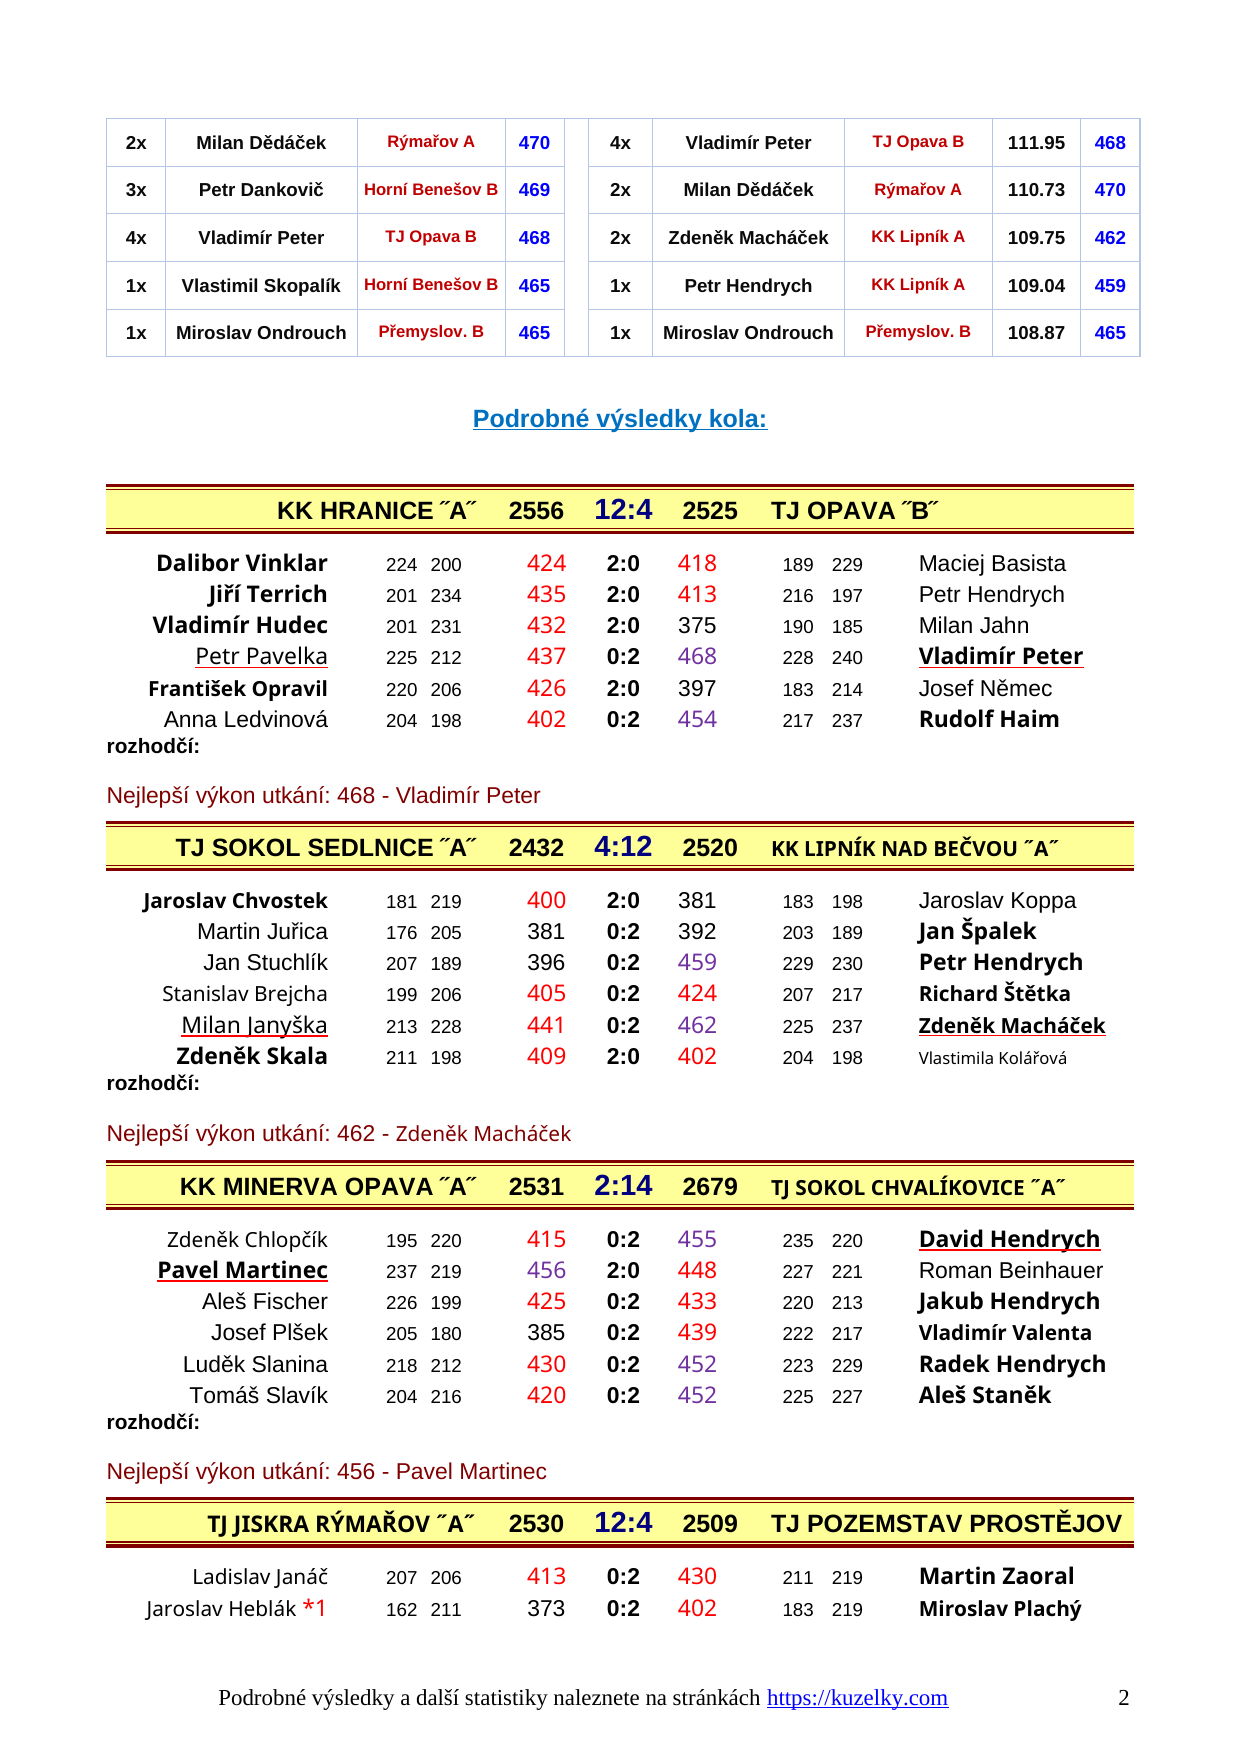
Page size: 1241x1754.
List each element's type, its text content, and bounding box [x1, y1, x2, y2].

text Pavel Martinec 237 219 456 2:0 448 227 221 Roman Beinhauer [106, 1254, 1134, 1285]
table_cell 4x [589, 119, 652, 166]
table_cell 465 [506, 262, 564, 308]
table_cell TJ Opava B [845, 119, 992, 166]
text Milan Janyška 213 228 441 0:2 462 225 237 Zdeněk Macháček [106, 1008, 1134, 1040]
table_cell KK Lipník A [845, 262, 992, 308]
table_cell KK Lipník A [845, 214, 992, 261]
text Josef Plšek 205 180 385 0:2 439 222 217 Vladimír Valenta [106, 1316, 1134, 1348]
text Vladimír Hudec 201 231 432 2:0 375 190 185 Milan Jahn [106, 609, 1134, 640]
table_cell 4x [107, 214, 165, 261]
text Ladislav Janáč 207 206 413 0:2 430 211 219 Martin Zaoral [106, 1560, 1134, 1591]
text Anna Ledvinová 204 198 402 0:2 454 217 237 Rudolf Haim [106, 703, 1134, 734]
table_cell Horní Benešov B [358, 167, 505, 213]
text Martin Juřica 176 205 381 0:2 392 203 189 Jan Špalek [106, 915, 1134, 946]
text TJ Sokol Sedlnice ˝A˝ 2432 4:12 2520 KK Lipník nad Bečvou ˝A˝ [106, 827, 1134, 865]
table_cell 109.04 [993, 262, 1080, 308]
table_cell 111.95 [993, 119, 1080, 166]
text František Opravil 220 206 426 2:0 397 183 214 Josef Němec [106, 672, 1134, 703]
text TJ Jiskra Rýmařov ˝A˝ 2530 12:4 2509 TJ Pozemstav Prostějov [106, 1503, 1134, 1541]
text Petr Pavelka 225 212 437 0:2 468 228 240 Vladimír Peter [106, 640, 1134, 672]
text KK Hranice ˝A˝ 2556 12:4 2525 TJ Opava ˝B˝ [106, 490, 1134, 528]
table_cell Přemyslov. B [845, 310, 992, 356]
table_cell Miroslav Ondrouch [166, 310, 357, 356]
table_cell Miroslav Ondrouch [653, 310, 844, 356]
text Jiří Terrich 201 234 435 2:0 413 216 197 Petr Hendrych [106, 578, 1134, 609]
table_cell Vladimír Peter [166, 214, 357, 261]
text Luděk Slanina 218 212 430 0:2 452 223 229 Radek Hendrych [106, 1348, 1134, 1379]
table_cell 2x [107, 119, 165, 166]
table_cell Petr Hendrych [653, 262, 844, 308]
text Jan Stuchlík 207 189 396 0:2 459 229 230 Petr Hendrych [106, 946, 1134, 977]
table_cell 109.75 [993, 214, 1080, 261]
table_cell Horní Benešov B [358, 262, 505, 308]
text Nejlepší výkon utkání: 468 - Vladimír Peter [106, 782, 1134, 808]
table_cell 3x [107, 167, 165, 213]
table_cell Petr Dankovič [166, 167, 357, 213]
table_cell 1x [589, 310, 652, 356]
table_cell Milan Dědáček [653, 167, 844, 213]
text Nejlepší výkon utkání: 462 - Zdeněk Macháček [106, 1119, 1134, 1147]
table_cell Vlastimil Skopalík [166, 262, 357, 308]
text rozhodčí: [106, 734, 1134, 758]
table_cell 470 [1081, 167, 1139, 213]
text Jaroslav Heblák *1 162 211 373 0:2 402 183 219 Miroslav Plachý [106, 1591, 1134, 1623]
table_cell Rýmařov A [358, 119, 505, 166]
table_cell 465 [1081, 310, 1139, 356]
text Dalibor Vinklar 224 200 424 2:0 418 189 229 Maciej Basista [106, 547, 1134, 578]
table_cell 1x [589, 262, 652, 308]
table_cell 468 [1081, 119, 1139, 166]
table_cell 110.73 [993, 167, 1080, 213]
table_cell TJ Opava B [358, 214, 505, 261]
text Aleš Fischer 226 199 425 0:2 433 220 213 Jakub Hendrych [106, 1285, 1134, 1316]
table_cell 468 [506, 214, 564, 261]
table_cell 2x [589, 167, 652, 213]
table_cell 459 [1081, 262, 1139, 308]
text Zdeněk Chlopčík 195 220 415 0:2 455 235 220 David Hendrych [106, 1223, 1134, 1254]
text Stanislav Brejcha 199 206 405 0:2 424 207 217 Richard Štětka [106, 977, 1134, 1008]
table_cell 470 [506, 119, 564, 166]
table_cell 462 [1081, 214, 1139, 261]
text Zdeněk Skala 211 198 409 2:0 402 204 198 Vlastimila Kolářová [106, 1040, 1134, 1071]
text KK Minerva Opava ˝A˝ 2531 2:14 2679 TJ Sokol Chvalíkovice ˝A˝ [106, 1166, 1134, 1204]
table_cell 465 [506, 310, 564, 356]
text rozhodčí: [106, 1071, 1134, 1095]
text Podrobné výsledky kola: [94, 404, 1145, 432]
text Tomáš Slavík 204 216 420 0:2 452 225 227 Aleš Staněk [106, 1379, 1134, 1410]
table_cell Rýmařov A [845, 167, 992, 213]
table_cell 469 [506, 167, 564, 213]
table_cell 2x [589, 214, 652, 261]
table_cell 1x [107, 262, 165, 308]
text Jaroslav Chvostek 181 219 400 2:0 381 183 198 Jaroslav Koppa [106, 883, 1134, 915]
text Nejlepší výkon utkání: 456 - Pavel Martinec [106, 1458, 1134, 1484]
table_cell Milan Dědáček [166, 119, 357, 166]
table_cell Vladimír Peter [653, 119, 844, 166]
text rozhodčí: [106, 1410, 1134, 1434]
table_cell 108.87 [993, 310, 1080, 356]
table_cell Zdeněk Macháček [653, 214, 844, 261]
table_cell Přemyslov. B [358, 310, 505, 356]
table_cell 1x [107, 310, 165, 356]
